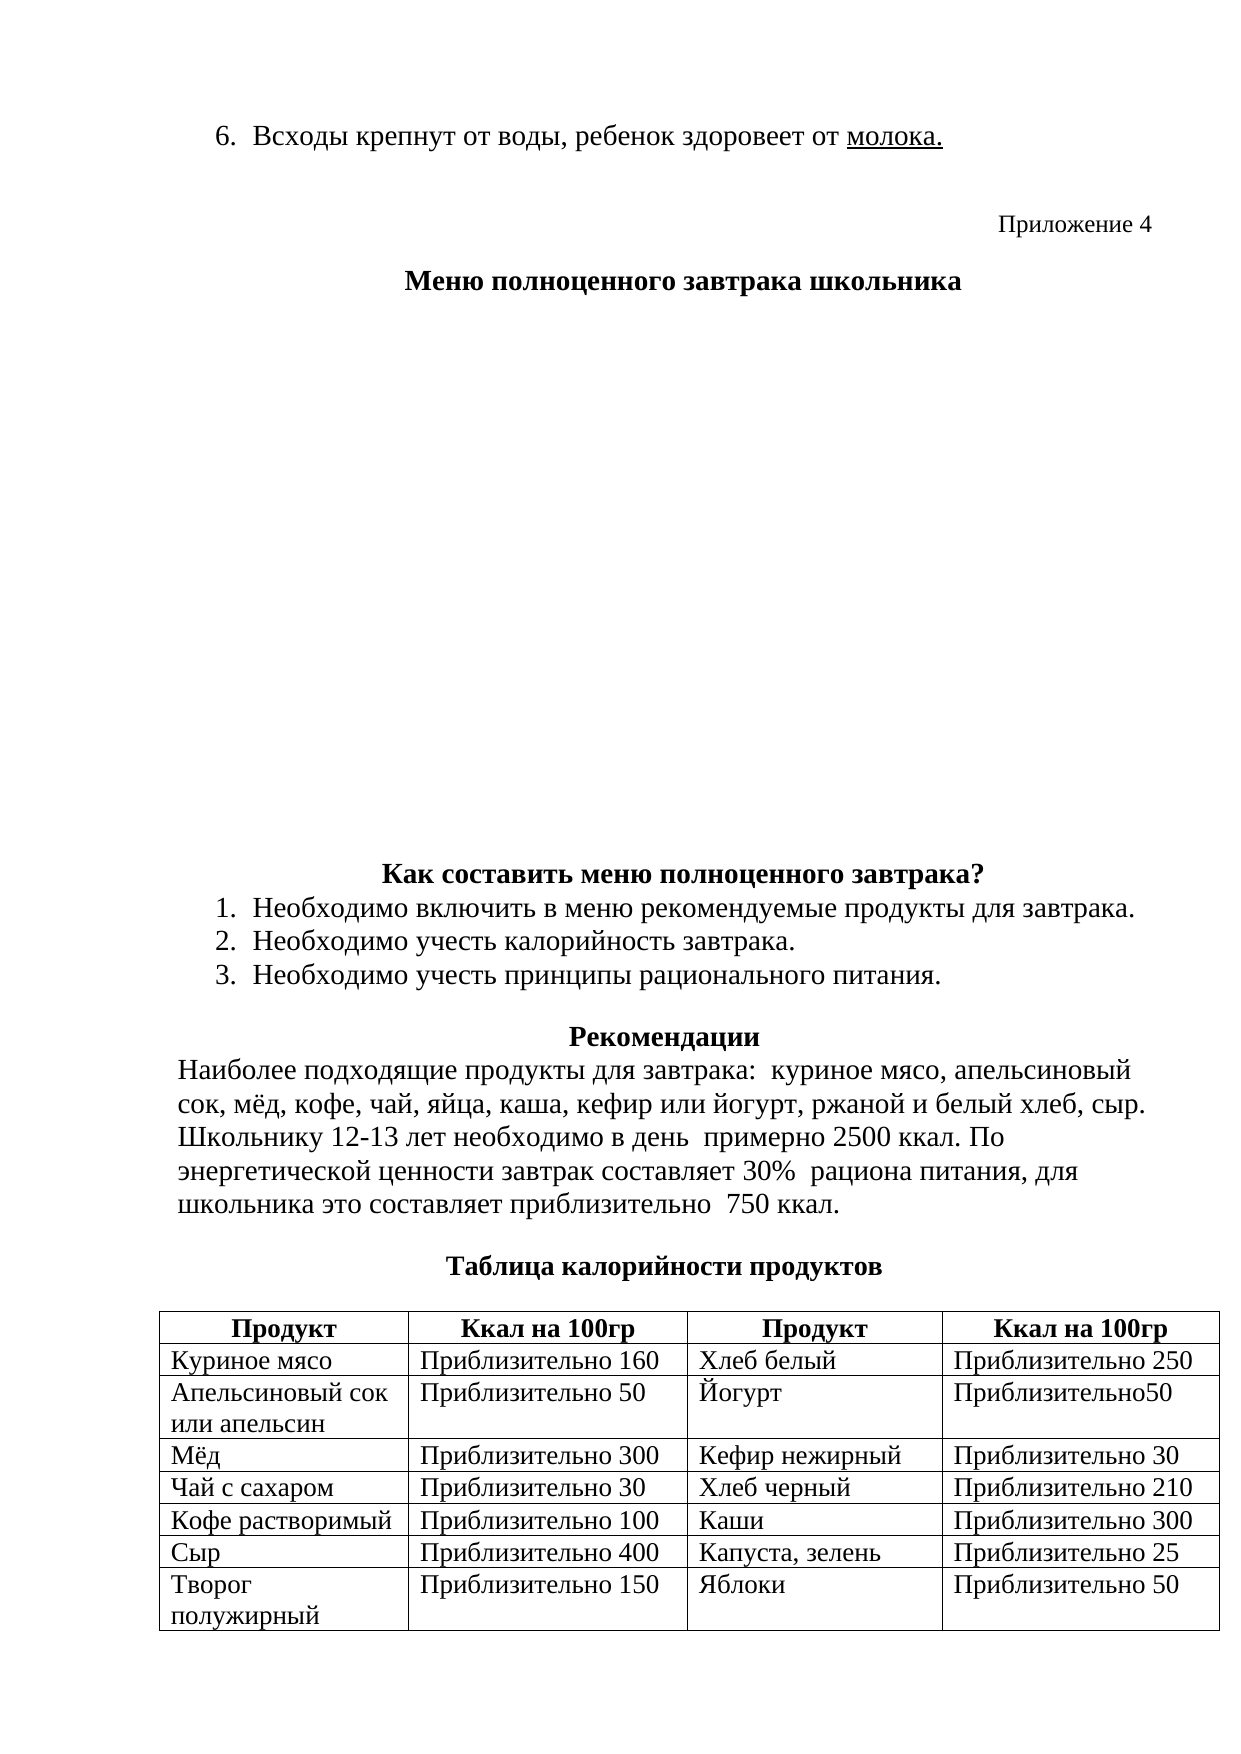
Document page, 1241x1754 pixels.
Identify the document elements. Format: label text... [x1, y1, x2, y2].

table_cell Приблизительно 25 [943, 1536, 1219, 1567]
table_cell Приблизительно 210 [943, 1472, 1219, 1503]
table_cell Творог полужирный [160, 1568, 408, 1630]
table_cell Кофе растворимый [160, 1504, 408, 1535]
table_header Ккал на 100гр [943, 1312, 1219, 1343]
table_cell Капуста, зелень [688, 1536, 942, 1567]
table_header Ккал на 100гр [409, 1312, 687, 1343]
table_cell Приблизительно 250 [943, 1344, 1219, 1375]
table_header Продукт [160, 1312, 408, 1343]
list Необходимо учесть принципы рационального питания. [215, 957, 1152, 991]
table_cell Хлеб белый [688, 1344, 942, 1375]
table_cell Хлеб черный [688, 1472, 942, 1503]
table_cell Приблизительно 300 [943, 1504, 1219, 1535]
list Необходимо учесть калорийность завтрака. [215, 923, 1152, 957]
text Наиболее подходящие продукты для завтрака: куриное мясо, апельсиновый сок, мёд, кофе, чай, яйца, каша, кефир или йогурт, ржаной и белый хлеб, сыр. [177, 1052, 1152, 1119]
table_header Продукт [688, 1312, 942, 1343]
table_cell Кефир нежирный [688, 1439, 942, 1471]
table_cell Яблоки [688, 1568, 942, 1630]
text Приложение 4 [215, 209, 1152, 238]
text Школьнику 12-13 лет необходимо в день примерно 2500 ккал. По энергетической ценности завтрак составляет 30% рациона питания, для школьника это составляет приблизительно 750 ккал. [177, 1119, 1152, 1220]
table_cell Приблизительно 160 [409, 1344, 687, 1375]
text Меню полноценного завтрака школьника [215, 263, 1152, 296]
table_cell Приблизительно 400 [409, 1536, 687, 1567]
table_cell Приблизительно 150 [409, 1568, 687, 1630]
table_cell Сыр [160, 1536, 408, 1567]
text Таблица калорийности продуктов [177, 1249, 1152, 1281]
table_cell Приблизительно 30 [409, 1472, 687, 1503]
table_cell Апельсиновый сок или апельсин [160, 1376, 408, 1438]
table_cell Йогурт [688, 1376, 942, 1438]
table_cell Куриное мясо [160, 1344, 408, 1375]
table_cell Приблизительно 100 [409, 1504, 687, 1535]
table_cell Чай с сахаром [160, 1472, 408, 1503]
text Рекомендации [177, 1019, 1152, 1052]
list Всходы крепнут от воды, ребенок здоровеет от молока. [215, 118, 1152, 184]
table_cell Приблизительно 50 [943, 1568, 1219, 1630]
table_cell Каши [688, 1504, 942, 1535]
table_cell Приблизительно 50 [409, 1376, 687, 1438]
table_cell Приблизительно 30 [943, 1439, 1219, 1471]
table_cell Приблизительно 300 [409, 1439, 687, 1471]
table_cell Мёд [160, 1439, 408, 1471]
table_cell Приблизительно50 [943, 1376, 1219, 1438]
list Необходимо включить в меню рекомендуемые продукты для завтрака. [215, 890, 1152, 923]
text Как составить меню полноценного завтрака? [215, 856, 1152, 890]
